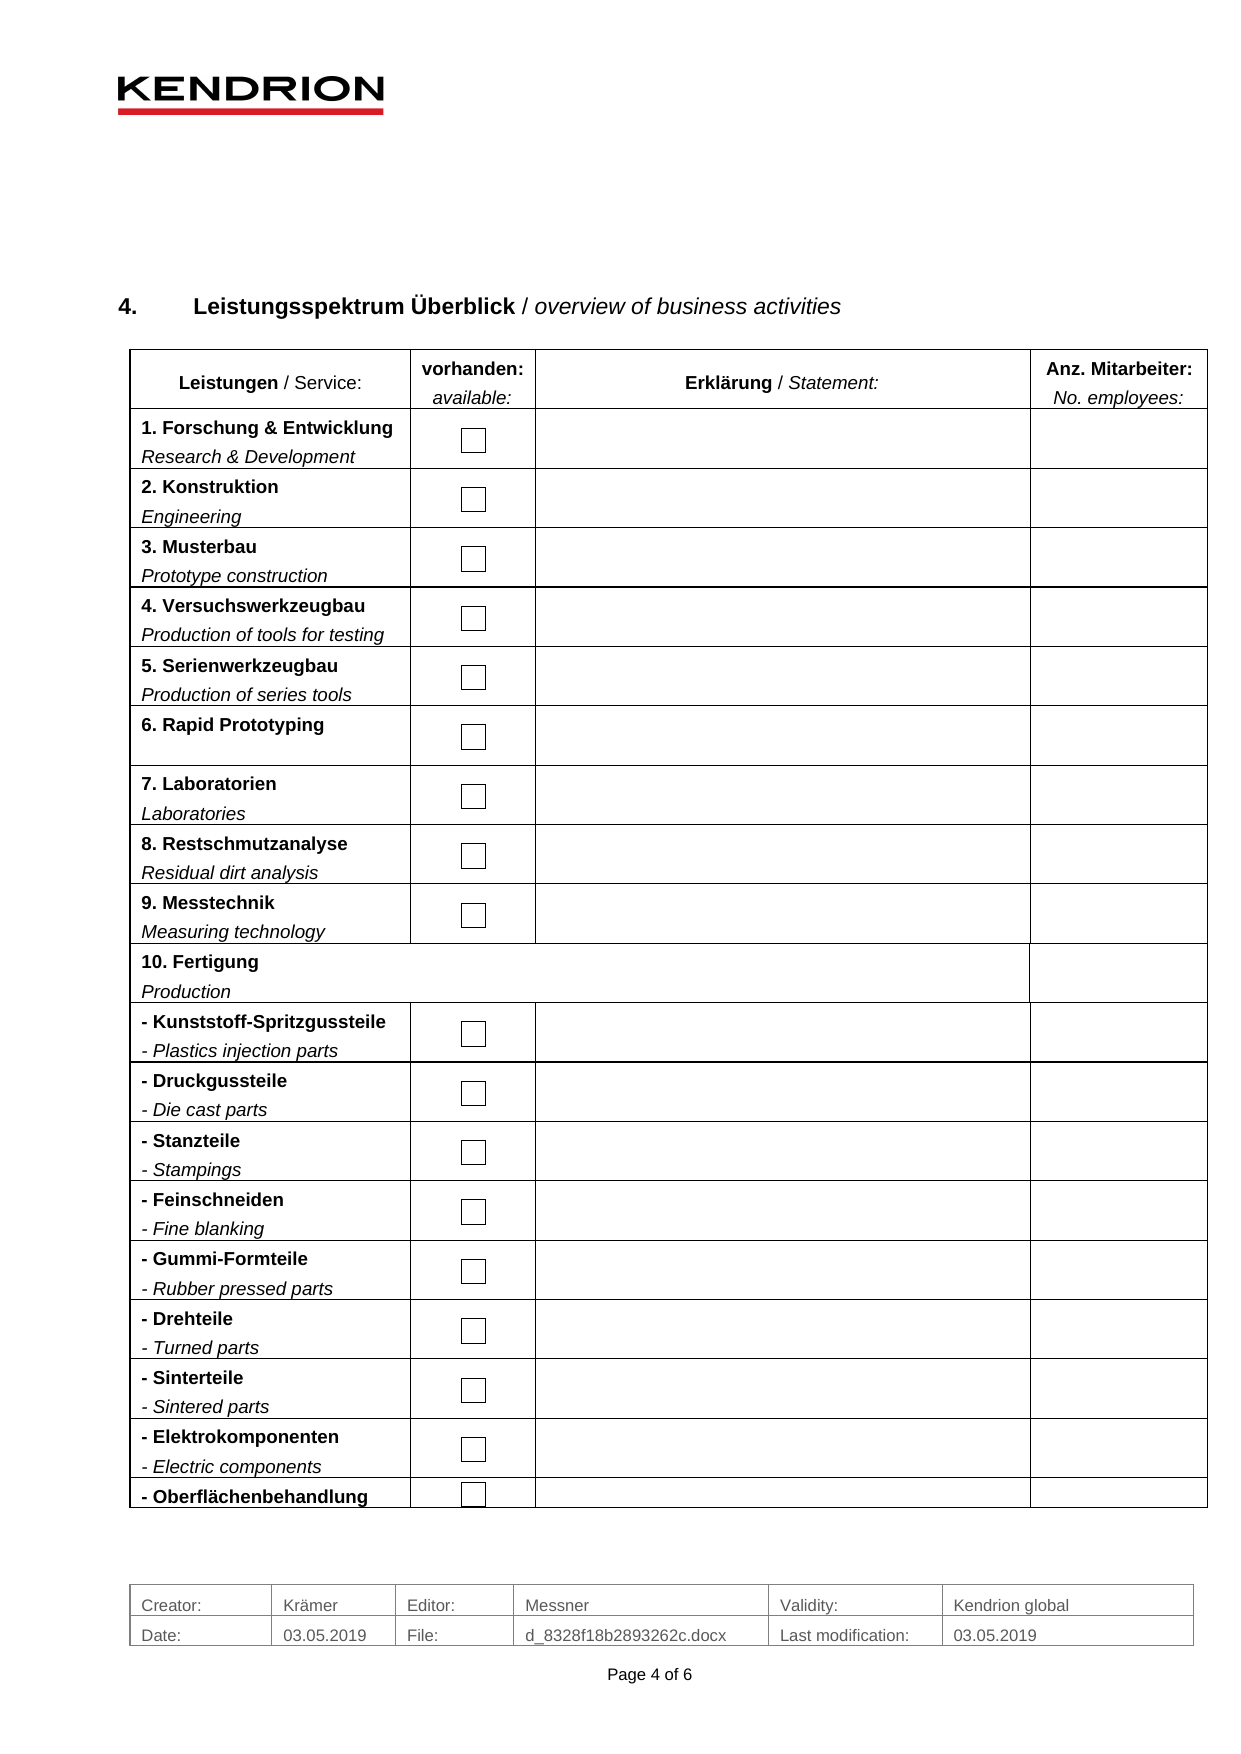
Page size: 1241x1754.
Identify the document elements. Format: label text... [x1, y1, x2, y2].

table_cell [411, 1181, 535, 1239]
table_cell [1031, 1181, 1207, 1239]
table_cell - Stanzteile - Stampings [131, 1122, 410, 1180]
table_cell 3. Musterbau Prototype construction [131, 528, 410, 586]
table_cell 7. Laboratorien Laboratories [131, 766, 410, 824]
table_cell [536, 1478, 1030, 1507]
table_cell [536, 706, 1030, 764]
table_cell [536, 1063, 1030, 1121]
table_header Leistungen / Service: [131, 350, 410, 408]
table_cell 1. Forschung & Entwicklung Research & Development [131, 409, 410, 468]
table_cell [1031, 1122, 1207, 1180]
table_cell [1031, 1478, 1207, 1507]
table_cell [1031, 706, 1207, 764]
table_cell [536, 1122, 1030, 1180]
table_cell 4. Versuchswerkzeugbau Production of tools for testing [131, 588, 410, 646]
table_cell - Feinschneiden - Fine blanking [131, 1181, 410, 1239]
table_cell [411, 588, 535, 646]
table_cell - Kunststoff-Spritzgussteile - Plastics injection parts [131, 1003, 410, 1061]
table_cell 10. Fertigung Production [131, 944, 1029, 1002]
table_cell [1031, 588, 1207, 646]
table_cell [1031, 469, 1207, 527]
table_cell [536, 1359, 1030, 1418]
table_cell [1031, 1003, 1207, 1061]
table_cell [536, 1241, 1030, 1299]
table_cell [536, 1300, 1030, 1358]
table_cell [411, 1300, 535, 1358]
table_cell - Druckgussteile - Die cast parts [131, 1063, 410, 1121]
table_cell [1031, 1300, 1207, 1358]
table_cell 9. Messtechnik Measuring technology [131, 884, 410, 943]
table_cell [411, 528, 535, 586]
table_cell [411, 1003, 535, 1061]
table_cell [1031, 1359, 1207, 1418]
table_cell 5. Serienwerkzeugbau Production of series tools [131, 647, 410, 705]
table_cell [1031, 528, 1207, 586]
table_cell [536, 1419, 1030, 1477]
table_header Erklärung / Statement: [536, 350, 1030, 408]
table_cell [536, 884, 1030, 943]
table_cell [411, 1478, 535, 1507]
table_cell [411, 1063, 535, 1121]
table_cell [411, 884, 535, 943]
table_cell [1030, 944, 1207, 1002]
table_cell [536, 1003, 1030, 1061]
list Leistungsspektrum Überblick / overview of business activities [118, 291, 1181, 320]
table_cell [536, 647, 1030, 705]
table_cell [536, 469, 1030, 527]
table_cell [1031, 647, 1207, 705]
table_cell 6. Rapid Prototyping [131, 706, 410, 764]
table_cell [411, 825, 535, 883]
table_cell - Drehteile - Turned parts [131, 1300, 410, 1358]
table_cell [1031, 884, 1207, 943]
table_cell 8. Restschmutzanalyse Residual dirt analysis [131, 825, 410, 883]
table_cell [131, 1478, 410, 1507]
table_cell [411, 1241, 535, 1299]
table_cell [411, 469, 535, 527]
table_cell [1031, 1063, 1207, 1121]
table_header vorhanden: available: [411, 350, 535, 408]
table_cell [536, 588, 1030, 646]
table_cell - Sinterteile - Sintered parts [131, 1359, 410, 1418]
table_cell [411, 1359, 535, 1418]
table_header Anz. Mitarbeiter: No. employees: [1031, 350, 1207, 408]
table_cell [536, 825, 1030, 883]
table_cell [536, 409, 1030, 468]
table_cell [1031, 766, 1207, 824]
table_cell [411, 766, 535, 824]
table_cell - Elektrokomponenten - Electric components [131, 1419, 410, 1477]
picture [118, 76, 384, 115]
table_cell [1031, 825, 1207, 883]
table_cell [1031, 1241, 1207, 1299]
table_cell [536, 1181, 1030, 1239]
table_cell - Gummi-Formteile - Rubber pressed parts [131, 1241, 410, 1299]
table_cell 2. Konstruktion Engineering [131, 469, 410, 527]
table_cell [536, 766, 1030, 824]
table_cell [411, 1122, 535, 1180]
table_cell [1031, 409, 1207, 468]
table_cell [1031, 1419, 1207, 1477]
table_cell [411, 1419, 535, 1477]
table_cell [411, 409, 535, 468]
table_cell [411, 706, 535, 764]
table_cell [536, 528, 1030, 586]
table_cell [411, 647, 535, 705]
